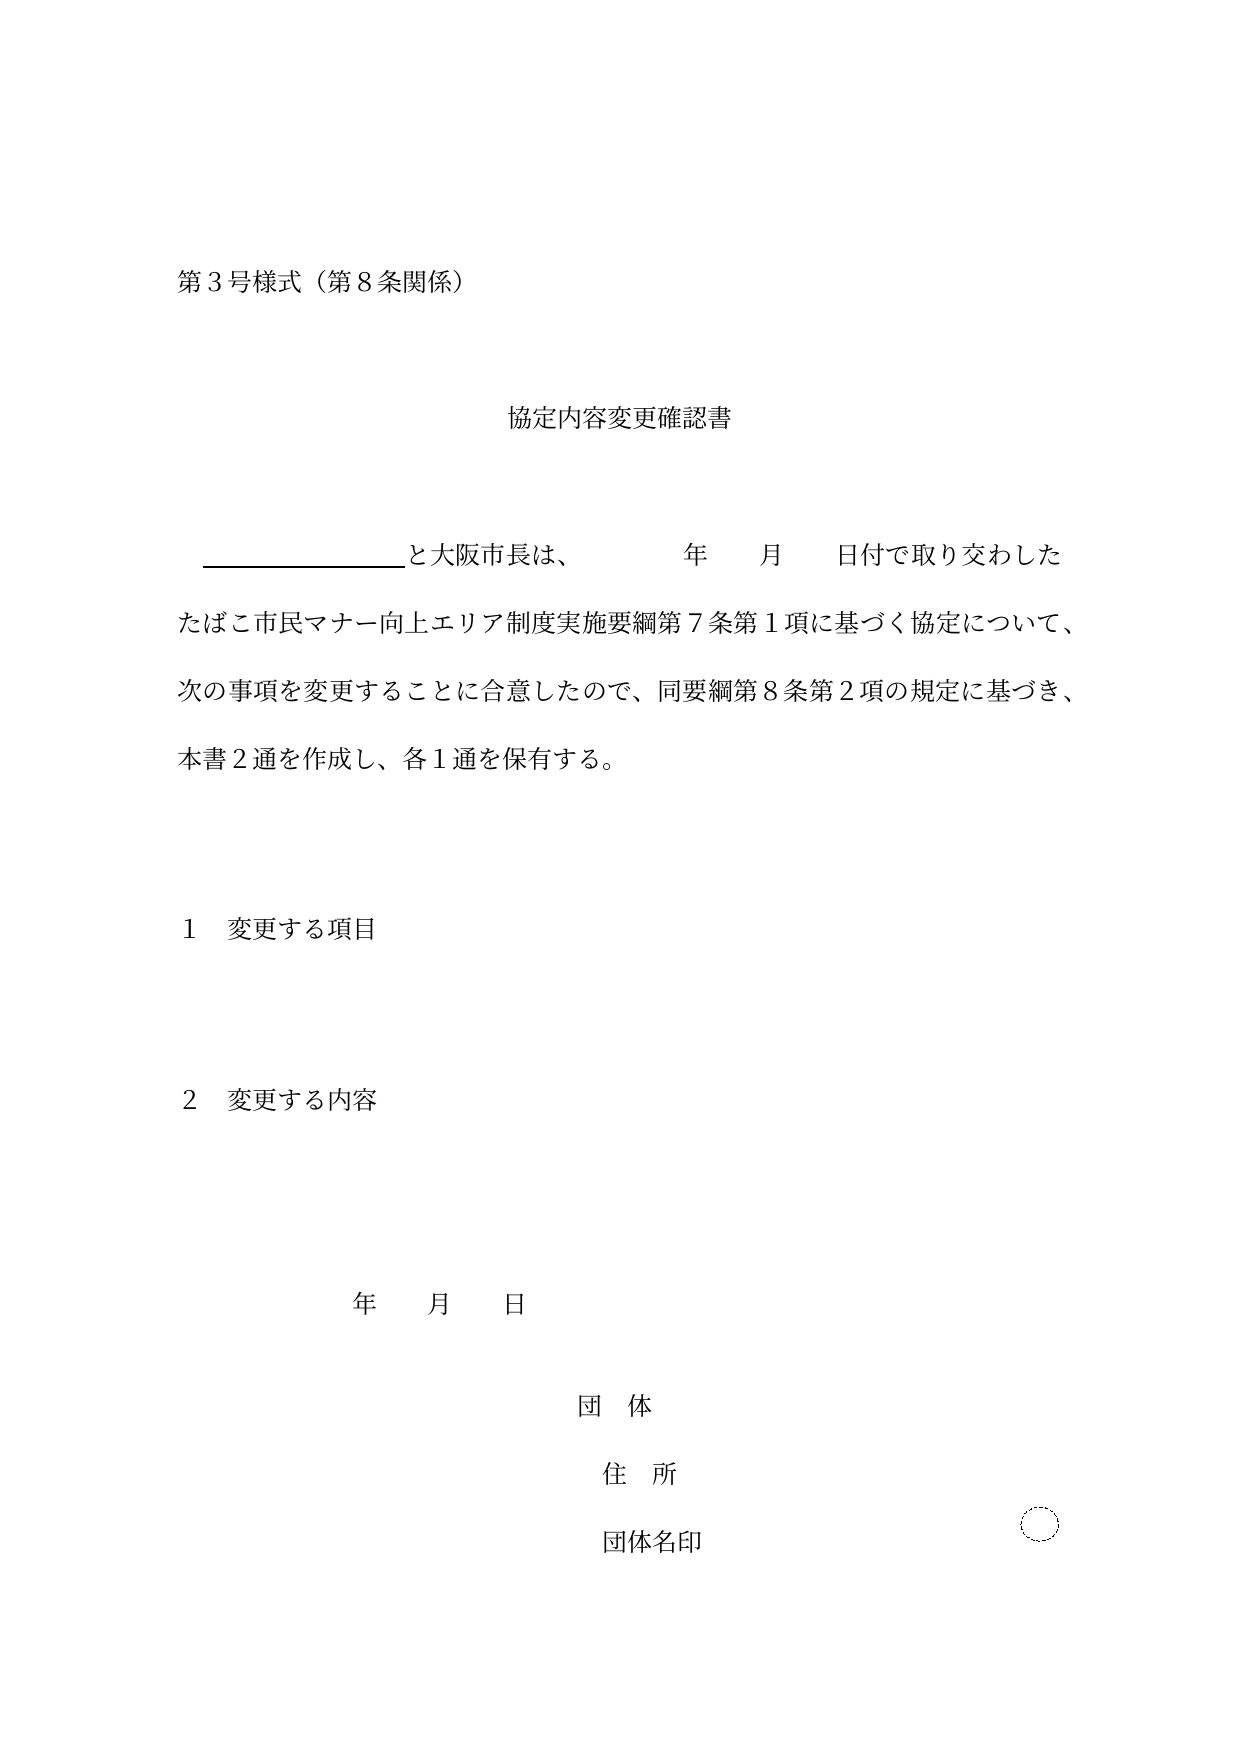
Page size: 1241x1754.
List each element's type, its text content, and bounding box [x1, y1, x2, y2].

text ２ 変更する内容 [177, 1064, 1063, 1132]
text 団 体 [177, 1371, 1063, 1439]
text と大阪市長は、 年 月 日付で取り交わした、たばこ市民マナー向上エリア制度実施要綱第７条第１項に基づく協定について、次の事項を変更することに合意したので、同要綱第８条第２項の規定に基づき、本書２通を作成し、各１通を保有する。 [177, 519, 1063, 792]
text 住 所 [177, 1439, 1063, 1507]
text 団体名印 [177, 1507, 1063, 1575]
text 第３号様式（第８条関係） [177, 247, 1063, 315]
text 協定内容変更確認書 [177, 383, 1063, 451]
text １ 変更する項目 [177, 894, 1063, 962]
text 年 月 日 [177, 1269, 1063, 1337]
